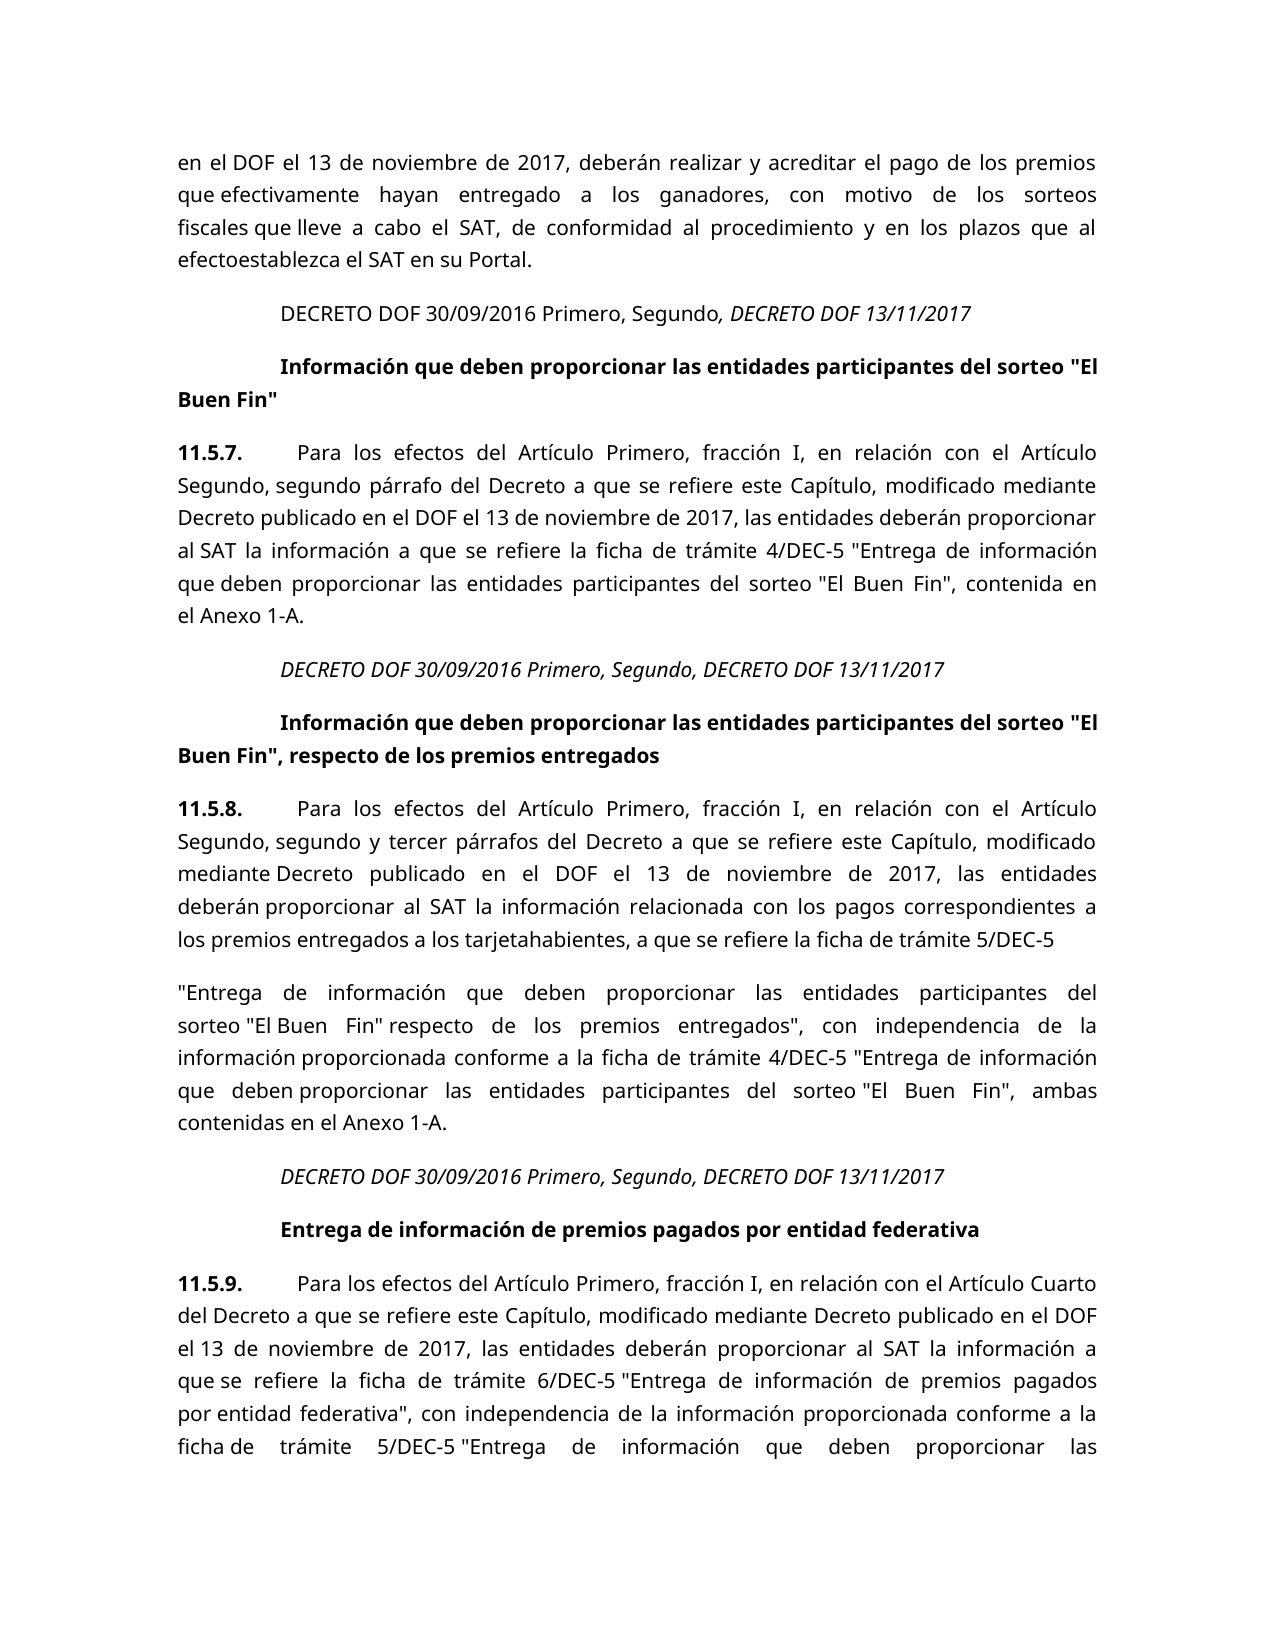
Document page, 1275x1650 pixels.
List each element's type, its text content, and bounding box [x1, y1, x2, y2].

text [177, 1269, 1098, 1460]
text Información que deben proporcionar las entidades participantes del sorteo "El Buen Fin", respecto de los premios entregados [177, 708, 1098, 769]
text DECRETO DOF 30/09/2016 Primero, Segundo, DECRETO DOF 13/11/2017 [177, 1162, 1098, 1190]
text Información que deben proporcionar las entidades participantes del sorteo "El Buen Fin" [177, 352, 1098, 413]
text 11.5.7. Para los efectos del Artículo Primero, fracción I, en relación con el Artículo Segundo, segundo párrafo del Decreto a que se refiere este Capítulo, modificado mediante Decreto publicado en el DOF el 13 de noviembre de 2017, las entidades deberán proporcionar al SAT la información a que se refiere la ficha de trámite 4/DEC-5 "Entrega de información que deben proporcionar las entidades participantes del sorteo "El Buen Fin", contenida en el Anexo 1-A. [177, 438, 1098, 630]
text Entrega de información de premios pagados por entidad federativa [177, 1215, 1098, 1244]
text DECRETO DOF 30/09/2016 Primero, Segundo, DECRETO DOF 13/11/2017 [177, 299, 1098, 327]
text "Entrega de información que deben proporcionar las entidades participantes del sorteo "El Buen Fin" respecto de los premios entregados", con independencia de la información proporcionada conforme a la ficha de trámite 4/DEC-5 "Entrega de información que deben proporcionar las entidades participantes del sorteo "El Buen Fin", ambas contenidas en el Anexo 1-A. [177, 978, 1098, 1137]
text DECRETO DOF 30/09/2016 Primero, Segundo, DECRETO DOF 13/11/2017 [177, 655, 1098, 683]
text 11.5.8. Para los efectos del Artículo Primero, fracción I, en relación con el Artículo Segundo, segundo y tercer párrafos del Decreto a que se refiere este Capítulo, modificado mediante Decreto publicado en el DOF el 13 de noviembre de 2017, las entidades deberán proporcionar al SAT la información relacionada con los pagos correspondientes a los premios entregados a los tarjetahabientes, a que se refiere la ficha de trámite 5/DEC-5 [177, 794, 1098, 953]
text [177, 148, 1098, 274]
